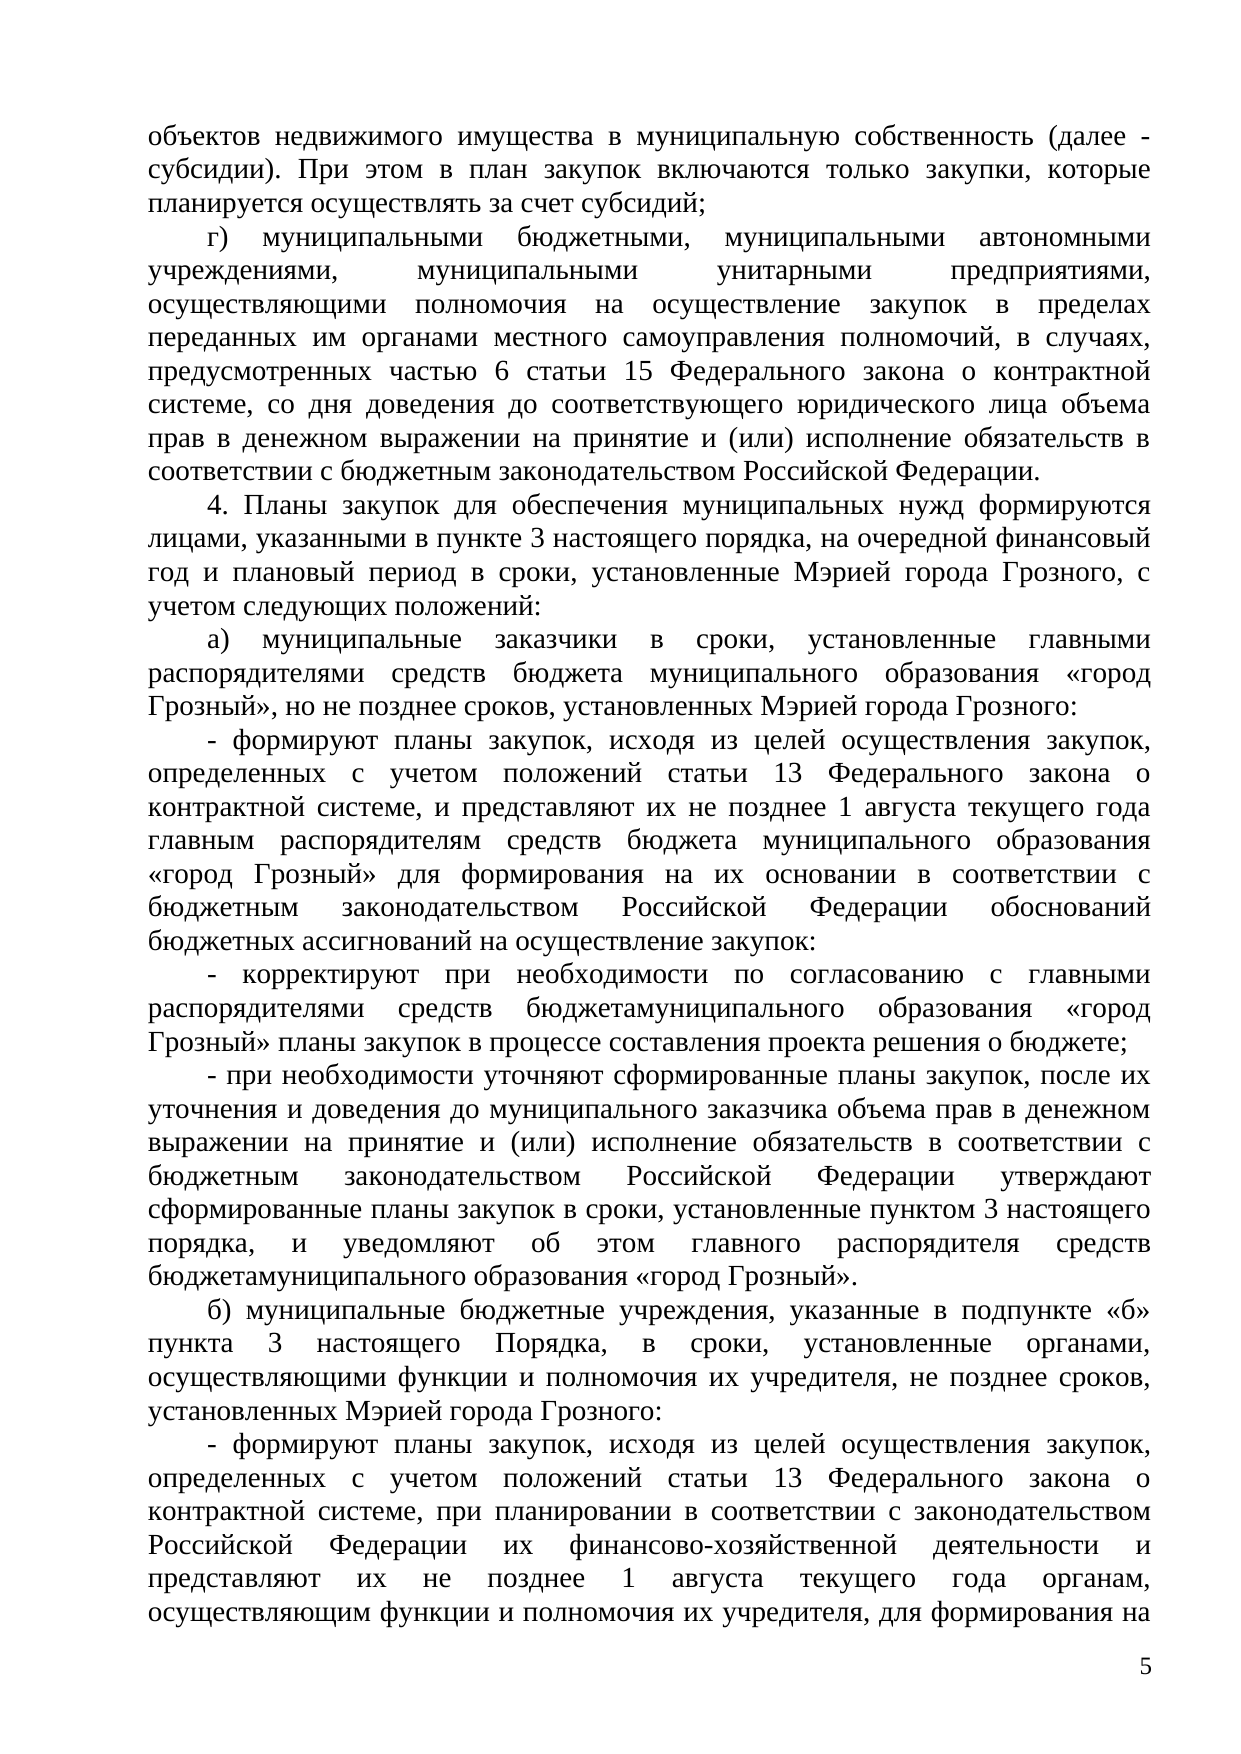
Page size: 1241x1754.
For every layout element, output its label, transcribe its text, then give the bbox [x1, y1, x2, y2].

text - формируют планы закупок, исходя из целей осуществления закупок, определенных с учетом положений статьи 13 Федерального закона о контрактной системе, и представляют их не позднее 1 августа текущего года главным распорядителям средств бюджета муниципального образования «город Грозный» для формирования на их основании в соответствии с бюджетным законодательством Российской Федерации обоснований бюджетных ассигнований на осуществление закупок: [148, 722, 1152, 957]
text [148, 1426, 1152, 1627]
text г) муниципальными бюджетными, муниципальными автономными учреждениями, муниципальными унитарными предприятиями, осуществляющими полномочия на осуществление закупок в пределах переданных им органами местного самоуправления полномочий, в случаях, предусмотренных частью 6 статьи 15 Федерального закона о контрактной системе, со дня доведения до соответствующего юридического лица объема прав в денежном выражении на принятие и (или) исполнение обязательств в соответствии с бюджетным законодательством Российской Федерации. [148, 219, 1152, 487]
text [148, 118, 1152, 219]
text - при необходимости уточняют сформированные планы закупок, после их уточнения и доведения до муниципального заказчика объема прав в денежном выражении на принятие и (или) исполнение обязательств в соответствии с бюджетным законодательством Российской Федерации утверждают сформированные планы закупок в сроки, установленные пунктом 3 настоящего порядка, и уведомляют об этом главного распорядителя средств бюджетамуниципального образования «город Грозный». [148, 1057, 1152, 1292]
text 4. Планы закупок для обеспечения муниципальных нужд формируются лицами, указанными в пункте 3 настоящего порядка, на очередной финансовый год и плановый период в сроки, установленные Мэрией города Грозного, с учетом следующих положений: [148, 487, 1152, 621]
text б) муниципальные бюджетные учреждения, указанные в подпункте «б» пункта 3 настоящего Порядка, в сроки, установленные органами, осуществляющими функции и полномочия их учредителя, не позднее сроков, установленных Мэрией города Грозного: [148, 1292, 1152, 1426]
text а) муниципальные заказчики в сроки, установленные главными распорядителями средств бюджета муниципального образования «город Грозный», но не позднее сроков, установленных Мэрией города Грозного: [148, 621, 1152, 722]
text - корректируют при необходимости по согласованию с главными распорядителями средств бюджетамуниципального образования «город Грозный» планы закупок в процессе составления проекта решения о бюджете; [148, 957, 1152, 1057]
